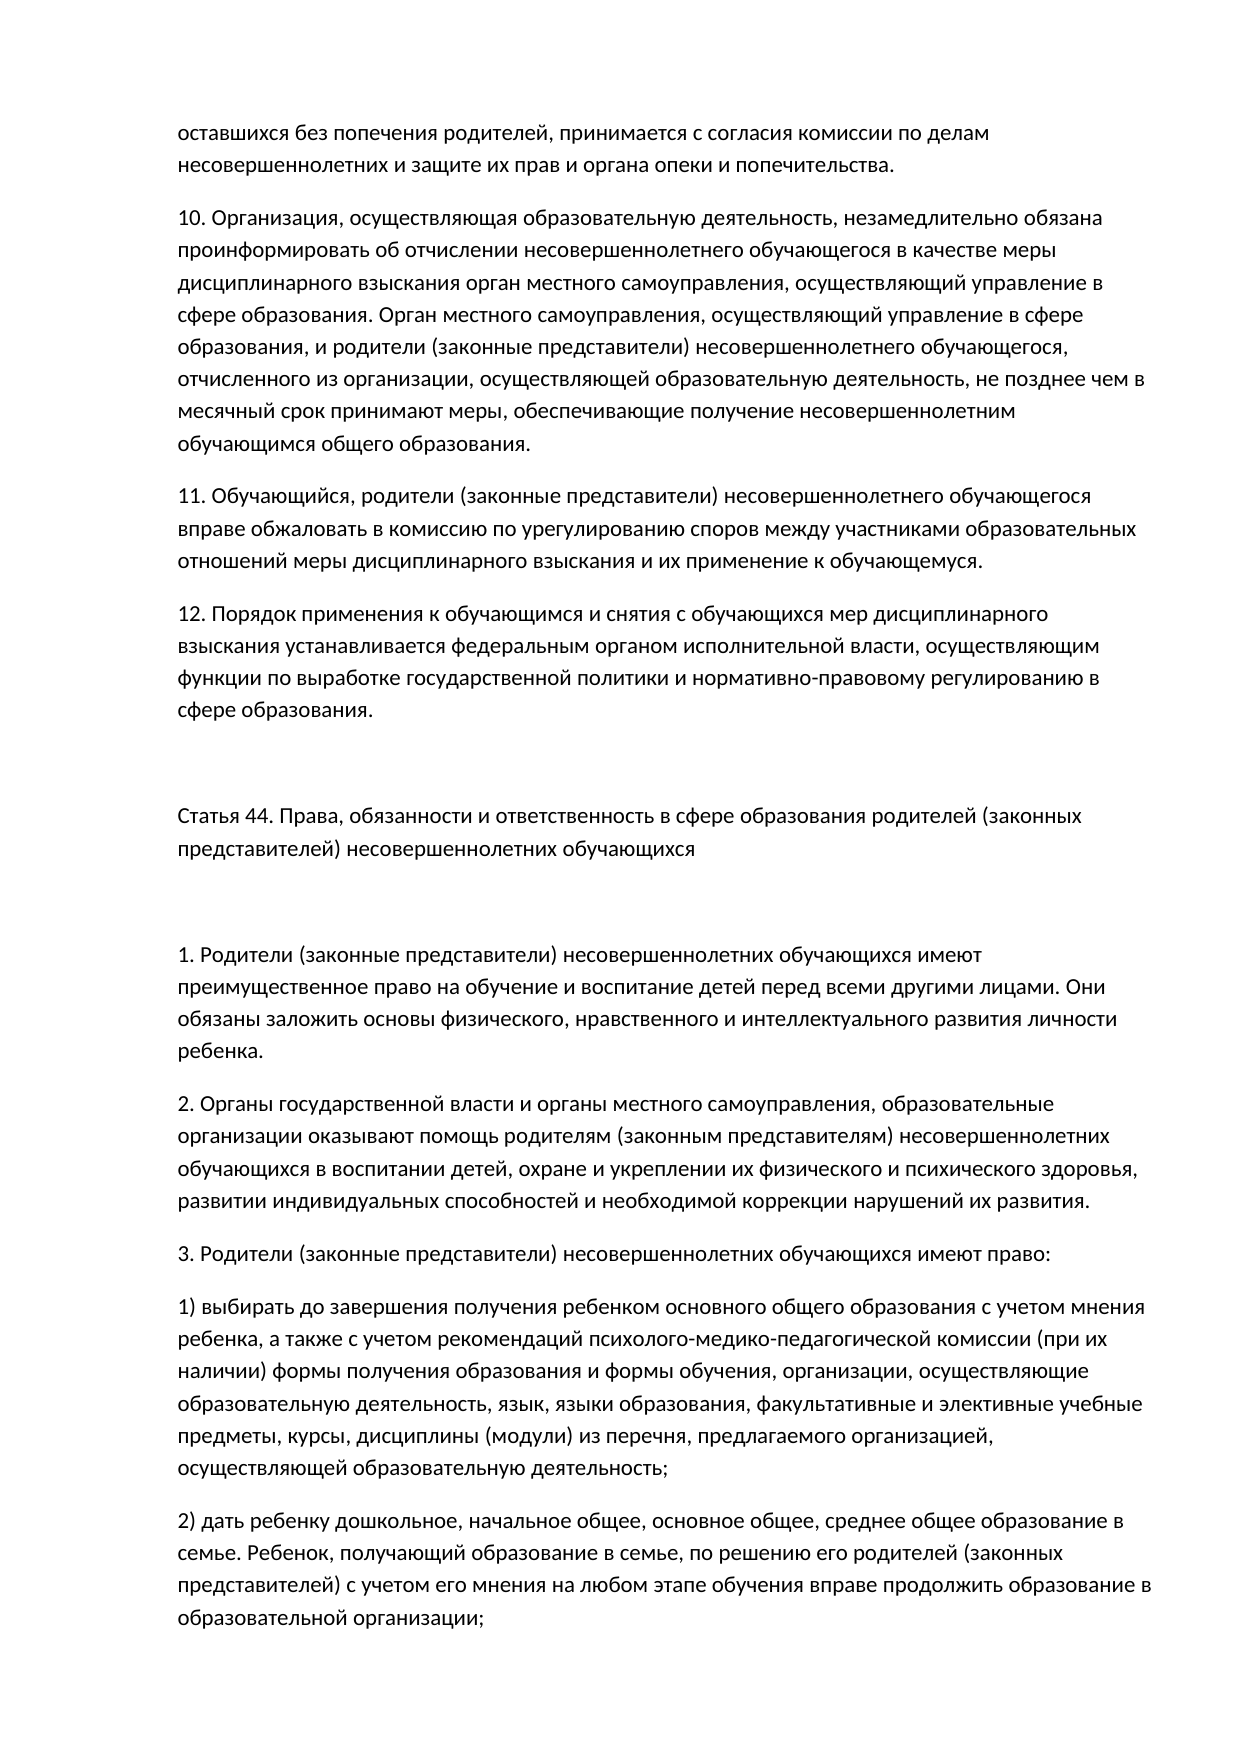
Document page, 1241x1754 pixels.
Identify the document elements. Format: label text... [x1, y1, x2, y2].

text 12. Порядок применения к обучающимся и снятия с обучающихся мер дисциплинарного взыскания устанавливается федеральным органом исполнительной власти, осуществляющим функции по выработке государственной политики и нормативно-правовому регулированию в сфере образования. [177, 599, 1152, 724]
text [177, 118, 1152, 178]
text 10. Организация, осуществляющая образовательную деятельность, незамедлительно обязана проинформировать об отчислении несовершеннолетнего обучающегося в качестве меры дисциплинарного взыскания орган местного самоуправления, осуществляющий управление в сфере образования. Орган местного самоуправления, осуществляющий управление в сфере образования, и родители (законные представители) несовершеннолетнего обучающегося, отчисленного из организации, осуществляющей образовательную деятельность, не позднее чем в месячный срок принимают меры, обеспечивающие получение несовершеннолетним обучающимся общего образования. [177, 203, 1152, 457]
text 2. Органы государственной власти и органы местного самоуправления, образовательные организации оказывают помощь родителям (законным представителям) несовершеннолетних обучающихся в воспитании детей, охране и укреплении их физического и психического здоровья, развитии индивидуальных способностей и необходимой коррекции нарушений их развития. [177, 1089, 1152, 1214]
text 1. Родители (законные представители) несовершеннолетних обучающихся имеют преимущественное право на обучение и воспитание детей перед всеми другими лицами. Они обязаны заложить основы физического, нравственного и интеллектуального развития личности ребенка. [177, 940, 1152, 1064]
text Статья 44. Права, обязанности и ответственность в сфере образования родителей (законных представителей) несовершеннолетних обучающихся [177, 802, 1152, 862]
text 2) дать ребенку дошкольное, начальное общее, основное общее, среднее общее образование в семье. Ребенок, получающий образование в семье, по решению его родителей (законных представителей) с учетом его мнения на любом этапе обучения вправе продолжить образование в образовательной организации; [177, 1506, 1152, 1631]
text 1) выбирать до завершения получения ребенком основного общего образования с учетом мнения ребенка, а также с учетом рекомендаций психолого-медико-педагогической комиссии (при их наличии) формы получения образования и формы обучения, организации, осуществляющие образовательную деятельность, язык, языки образования, факультативные и элективные учебные предметы, курсы, дисциплины (модули) из перечня, предлагаемого организацией, осуществляющей образовательную деятельность; [177, 1292, 1152, 1481]
text 11. Обучающийся, родители (законные представители) несовершеннолетнего обучающегося вправе обжаловать в комиссию по урегулированию споров между участниками образовательных отношений меры дисциплинарного взыскания и их применение к обучающемуся. [177, 482, 1152, 574]
text 3. Родители (законные представители) несовершеннолетних обучающихся имеют право: [177, 1239, 1152, 1267]
